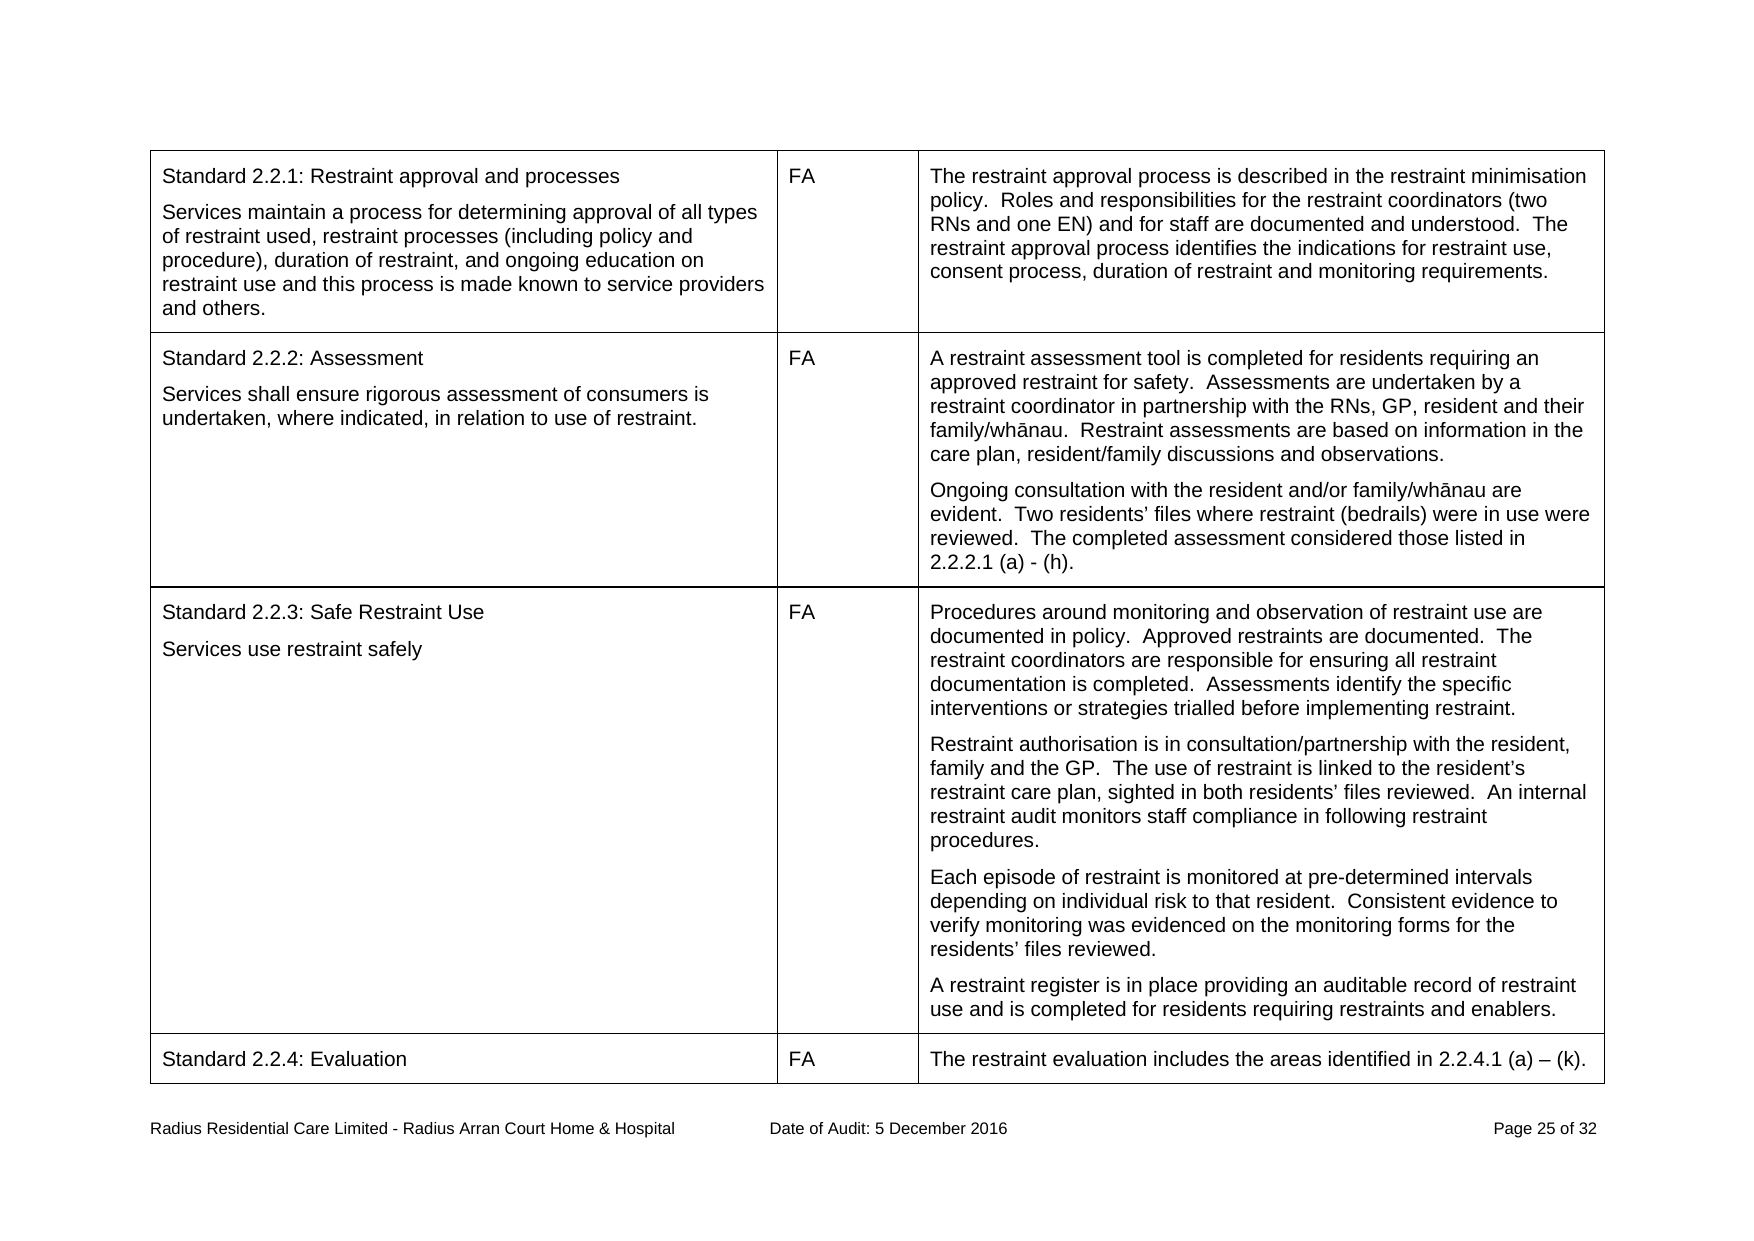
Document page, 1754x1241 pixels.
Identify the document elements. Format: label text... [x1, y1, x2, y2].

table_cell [151, 1034, 777, 1083]
table_cell Standard 2.2.2: Assessment Services shall ensure rigorous assessment of consumers is undertaken, where indicated, in relation to use of restraint. [151, 333, 777, 586]
table_cell FA [778, 151, 918, 332]
table_cell Standard 2.2.3: Safe Restraint Use Services use restraint safely [151, 588, 777, 1033]
table_cell FA [778, 333, 918, 586]
table_cell Procedures around monitoring and observation of restraint use are documented in policy. Approved restraints are documented. The restraint coordinators are responsible for ensuring all restraint documentation is completed. Assessments identify the specific interventions or strategies trialled before implementing restraint. Restraint authorisation is in consultation/partnership with the resident, family and the GP. The use of restraint is linked to the resident’s restraint care plan, sighted in both residents’ files reviewed. An internal restraint audit monitors staff compliance in following restraint procedures. Each episode of restraint is monitored at pre-determined intervals depending on individual risk to that resident. Consistent evidence to verify monitoring was evidenced on the monitoring forms for the residents’ files reviewed. A restraint register is in place providing an auditable record of restraint use and is completed for residents requiring restraints and enablers. [919, 588, 1604, 1033]
table_cell A restraint assessment tool is completed for residents requiring an approved restraint for safety. Assessments are undertaken by a restraint coordinator in partnership with the RNs, GP, resident and their family/whānau. Restraint assessments are based on information in the care plan, resident/family discussions and observations. Ongoing consultation with the resident and/or family/whānau are evident. Two residents’ files where restraint (bedrails) were in use were reviewed. The completed assessment considered those listed in 2.2.2.1 (a) - (h). [919, 333, 1604, 586]
table_cell FA [778, 588, 918, 1033]
table_cell Standard 2.2.1: Restraint approval and processes Services maintain a process for determining approval of all types of restraint used, restraint processes (including policy and procedure), duration of restraint, and ongoing education on restraint use and this process is made known to service providers and others. [151, 151, 777, 332]
table_cell FA [778, 1034, 918, 1083]
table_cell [919, 1034, 1604, 1083]
table_cell The restraint approval process is described in the restraint minimisation policy. Roles and responsibilities for the restraint coordinators (two RNs and one EN) and for staff are documented and understood. The restraint approval process identifies the indications for restraint use, consent process, duration of restraint and monitoring requirements. [919, 151, 1604, 332]
